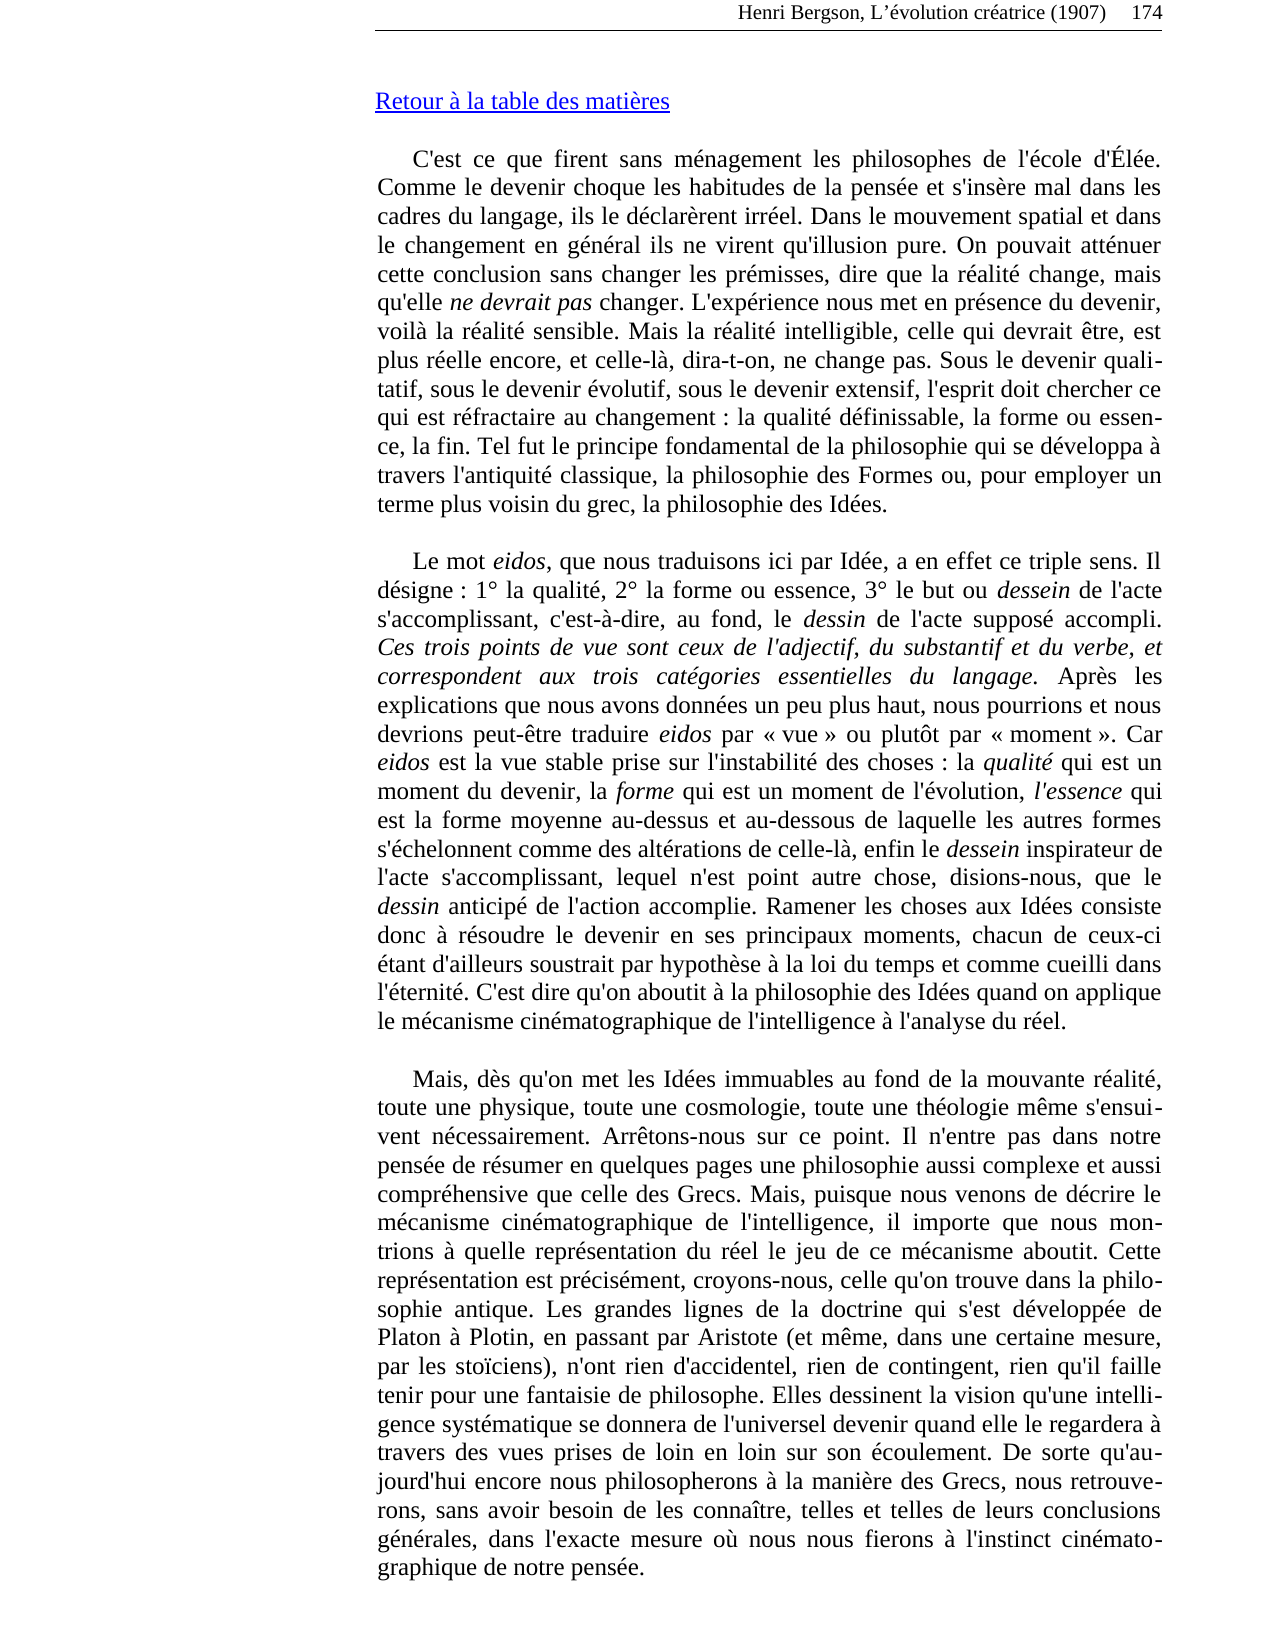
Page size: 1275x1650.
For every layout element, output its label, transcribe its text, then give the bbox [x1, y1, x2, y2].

text Le mot eidos, que nous traduisons ici par Idée, a en effet ce triple sens. Il désigne : 1° la qualité, 2° la forme ou essence, 3° le but ou dessein de l'acte s'accomplissant, c'est-à-dire, au fond, le dessin de l'acte supposé accompli. Ces trois points de vue sont ceux de l'adjectif, du substantif et du verbe, et correspondent aux trois catégories essentielles du langage. Après les explications que nous avons données un peu plus haut, nous pourrions et nous devrions peut-être traduire eidos par « vue » ou plutôt par « moment ». Car eidos est la vue stable prise sur l'instabilité des choses : la qualité qui est un moment du devenir, la forme qui est un moment de l'évolution, l'essence qui est la forme moyenne au-dessus et au-dessous de laquelle les autres formes s'échelonnent comme des altérations de celle-là, enfin le dessein inspirateur de l'acte s'accomplissant, lequel n'est point autre chose, disions-nous, que le dessin anticipé de l'action accomplie. Ramener les choses aux Idées consiste donc à résoudre le devenir en ses principaux moments, chacun de ceux-ci étant d'ailleurs soustrait par hypothèse à la loi du temps et comme cueilli dans l'éternité. C'est dire qu'on aboutit à la philosophie des Idées quand on applique le mécanisme cinématographique de l'intelligence à l'analyse du réel. [377, 546, 1162, 1035]
text Retour à la table des matières [375, 86, 1153, 115]
text C'est ce que firent sans ménagement les philosophes de l'école d'Élée. Comme le devenir choque les habitudes de la pensée et s'insère mal dans les cadres du langage, ils le déclarèrent irréel. Dans le mouvement spatial et dans le changement en général ils ne virent qu'illusion pure. On pouvait atténuer cette conclusion sans changer les prémisses, dire que la réalité change, mais qu'elle ne devrait pas changer. L'expérience nous met en présence du devenir, voilà la réalité sensible. Mais la réalité intelligible, celle qui devrait être, est plus réelle encore, et celle-là, dira-t-on, ne change pas. Sous le devenir qualitatif, sous le devenir évolutif, sous le devenir extensif, l'esprit doit chercher ce qui est réfractaire au changement : la qualité définissable, la forme ou essence, la fin. Tel fut le principe fondamental de la philosophie qui se développa à travers l'antiquité classique, la philosophie des Formes ou, pour employer un terme plus voisin du grec, la philosophie des Idées. [377, 144, 1162, 517]
text Mais, dès qu'on met les Idées immuables au fond de la mouvante réalité, toute une physique, toute une cosmologie, toute une théologie même s'ensuivent nécessairement. Arrêtons-nous sur ce point. Il n'entre pas dans notre pensée de résumer en quelques pages une philosophie aussi complexe et aussi compréhensive que celle des Grecs. Mais, puisque nous venons de décrire le mécanisme cinématographique de l'intelligence, il importe que nous montrions à quelle représentation du réel le jeu de ce mécanisme aboutit. Cette représentation est précisément, croyons-nous, celle qu'on trouve dans la philosophie antique. Les grandes lignes de la doctrine qui s'est développée de Platon à Plotin, en passant par Aristote (et même, dans une certaine mesure, par les stoïciens), n'ont rien d'accidentel, rien de contingent, rien qu'il faille tenir pour une fantaisie de philosophe. Elles dessinent la vision qu'une intelligence systématique se donnera de l'universel devenir quand elle le regardera à travers des vues prises de loin en loin sur son écoulement. De sorte qu'aujourd'hui encore nous philosopherons à la manière des Grecs, nous retrouverons, sans avoir besoin de les connaître, telles et telles de leurs conclusions générales, dans l'exacte mesure où nous nous fierons à l'instinct cinématographique de notre pensée. [377, 1064, 1162, 1581]
